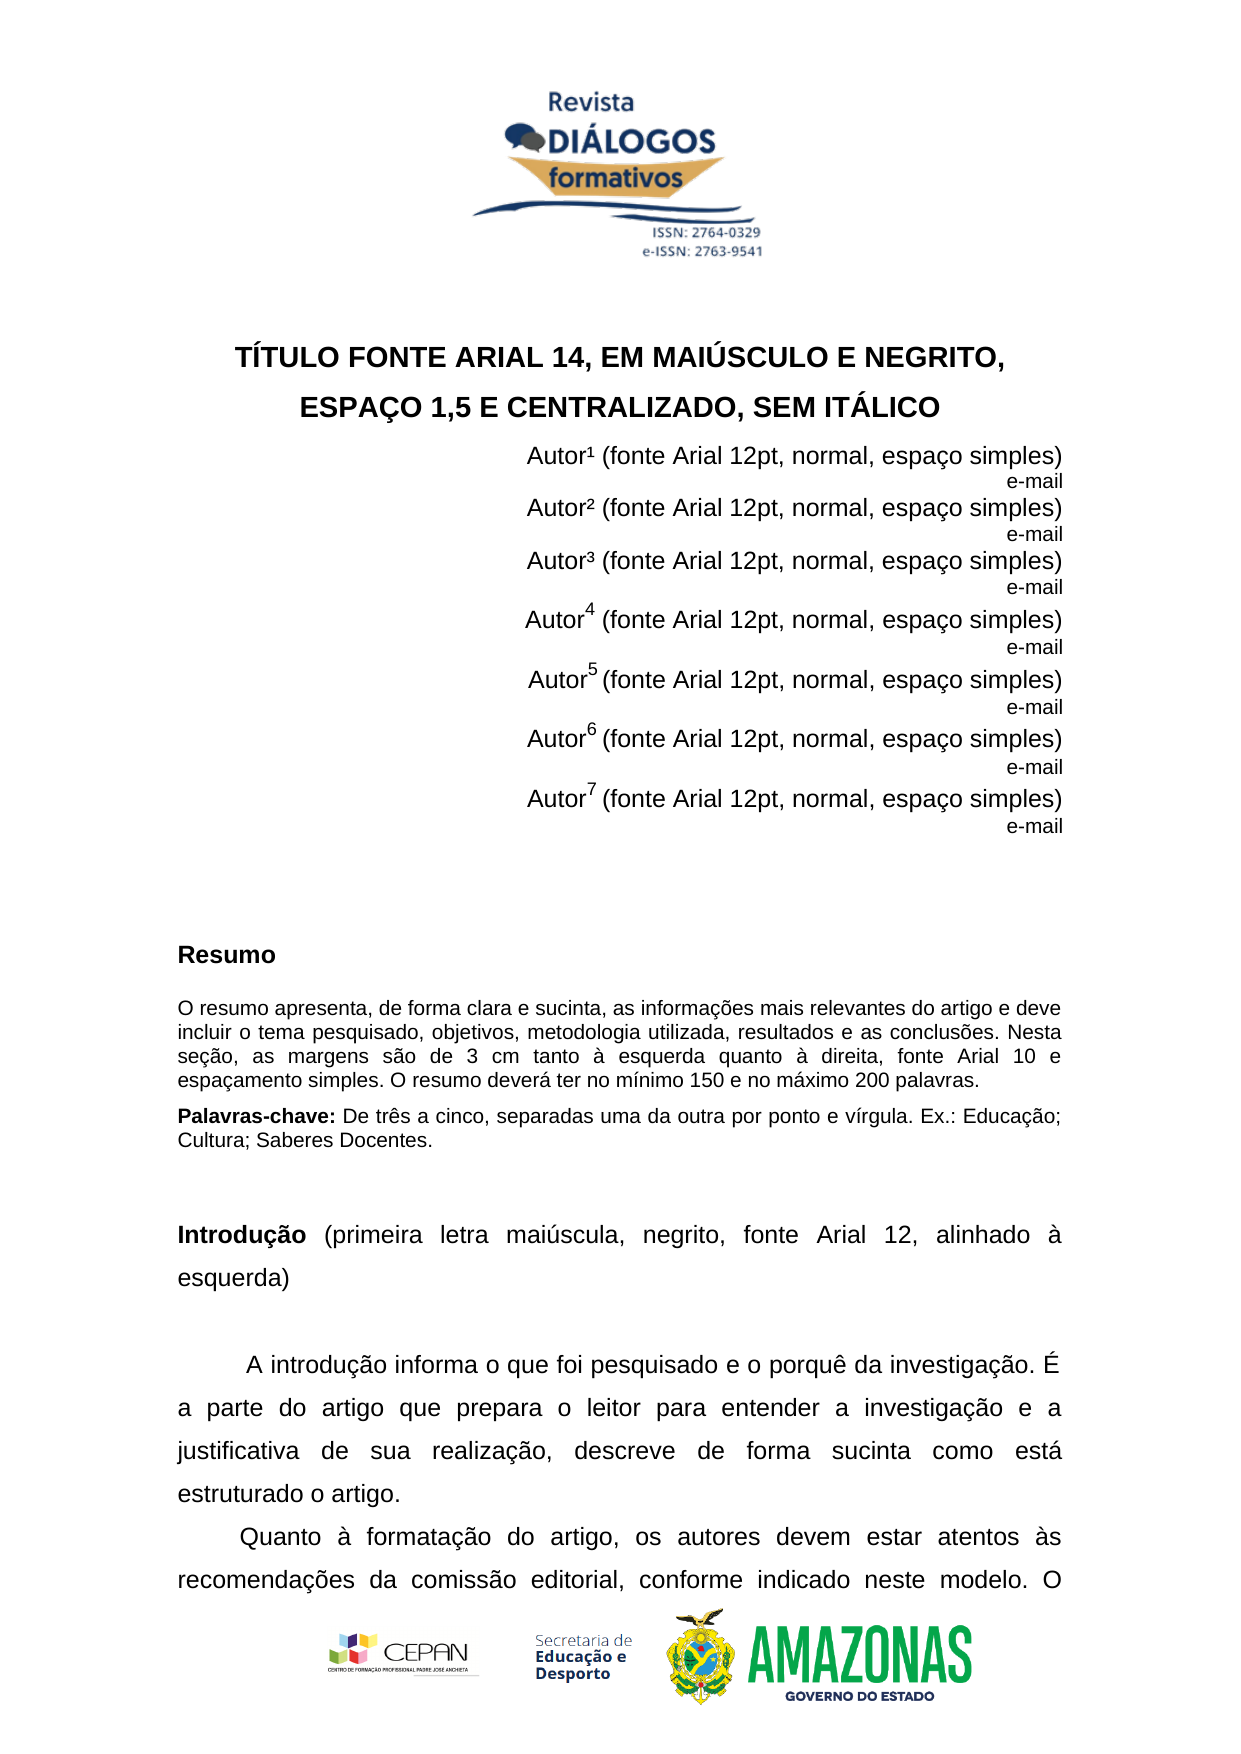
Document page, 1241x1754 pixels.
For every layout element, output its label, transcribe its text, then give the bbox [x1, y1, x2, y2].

text e-mail [177, 575, 1063, 599]
text e-mail [177, 522, 1063, 546]
text Autor5 (fonte Arial 12pt, normal, espaço simples) [177, 659, 1063, 694]
picture [456, 59, 784, 292]
text Resumo [177, 940, 1004, 969]
text Palavras-chave: De três a cinco, separadas uma da outra por ponto e vírgula. Ex.: Educação; Cultura; Saberes Docentes. [177, 1104, 1063, 1152]
text Introdução (primeira letra maiúscula, negrito, fonte Arial 12, alinhado à esquerda) [177, 1220, 1063, 1292]
text Autor4 (fonte Arial 12pt, normal, espaço simples) [177, 599, 1063, 635]
text e-mail [177, 635, 1063, 659]
picture [528, 1597, 982, 1712]
text TÍTULO FONTE ARIAL 14, EM MAIÚSCULO E NEGRITO, ESPAÇO 1,5 E CENTRALIZADO, SEM ITÁLICO [177, 340, 1063, 424]
text e-mail [177, 754, 1063, 778]
picture [327, 1626, 480, 1678]
text e-mail [177, 694, 1063, 718]
text Autor² (fonte Arial 12pt, normal, espaço simples) [177, 493, 1063, 522]
text O resumo apresenta, de forma clara e sucinta, as informações mais relevantes do artigo e deve incluir o tema pesquisado, objetivos, metodologia utilizada, resultados e as conclusões. Nesta seção, as margens são de 3 cm tanto à esquerda quanto à direita, fonte Arial 10 e espaçamento simples. O resumo deverá ter no mínimo 150 e no máximo 200 palavras. [177, 996, 1063, 1092]
text e-mail [177, 814, 1063, 838]
text A introdução informa o que foi pesquisado e o porquê da investigação. É a parte do artigo que prepara o leitor para entender a investigação e a justificativa de sua realização, descreve de forma sucinta como está estruturado o artigo. [177, 1350, 1063, 1508]
text Autor7 (fonte Arial 12pt, normal, espaço simples) [177, 778, 1063, 814]
text e-mail [177, 469, 1063, 493]
text Autor6 (fonte Arial 12pt, normal, espaço simples) [177, 718, 1063, 754]
text Autor³ (fonte Arial 12pt, normal, espaço simples) [177, 546, 1063, 575]
text Autor¹ (fonte Arial 12pt, normal, espaço simples) [177, 441, 1063, 469]
